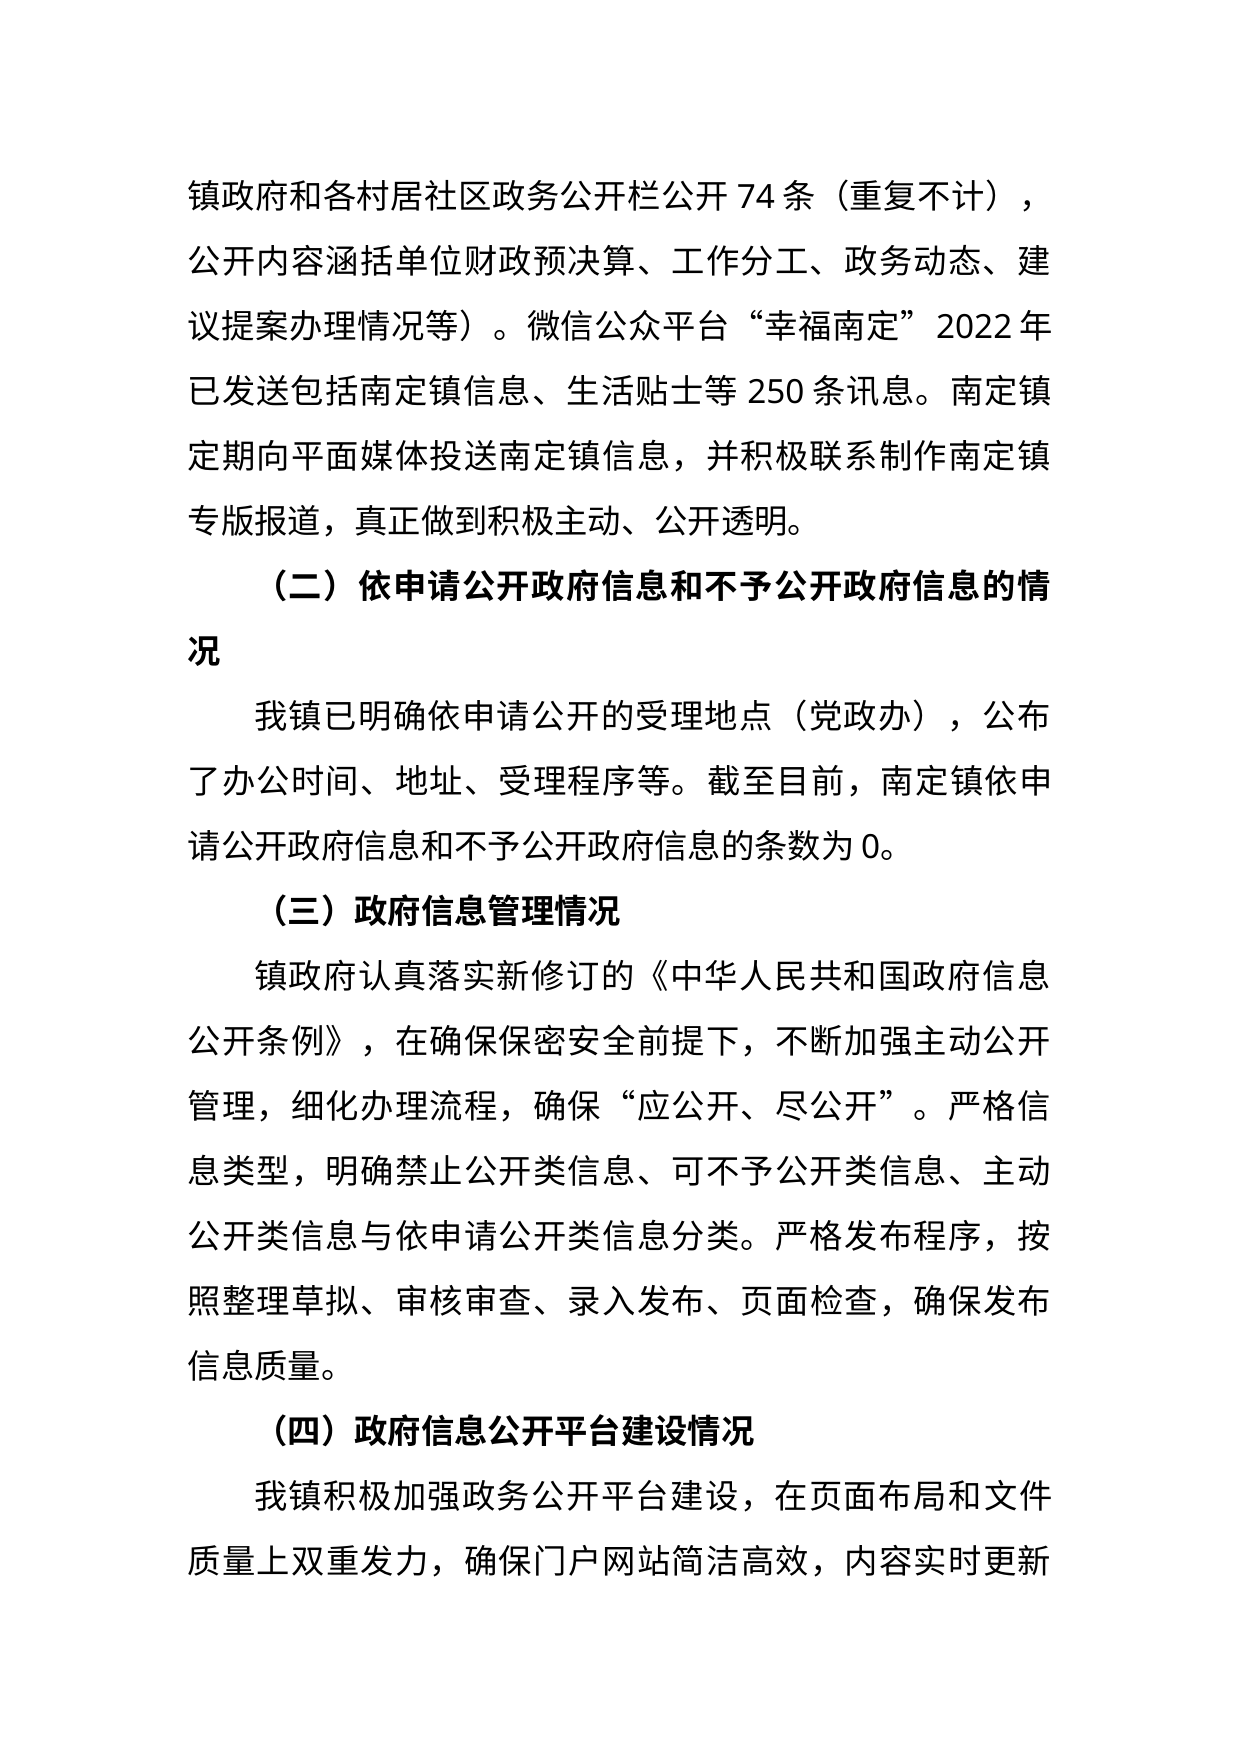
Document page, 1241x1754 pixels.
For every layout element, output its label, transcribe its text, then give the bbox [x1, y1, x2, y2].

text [187, 162, 1053, 552]
text （四）政府信息公开平台建设情况 [187, 1397, 1053, 1462]
text 镇政府认真落实新修订的《中华人民共和国政府信息公开条例》，在确保保密安全前提下，不断加强主动公开管理，细化办理流程，确保“应公开、尽公开”。严格信息类型，明确禁止公开类信息、可不予公开类信息、主动公开类信息与依申请公开类信息分类。严格发布程序，按照整理草拟、审核审查、录入发布、页面检查，确保发布信息质量。 [187, 942, 1053, 1397]
text 我镇已明确依申请公开的受理地点（党政办），公布了办公时间、地址、受理程序等。截至目前，南定镇依申请公开政府信息和不予公开政府信息的条数为0。 [187, 682, 1053, 877]
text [187, 1462, 1053, 1592]
text （三）政府信息管理情况 [187, 877, 1053, 942]
text （二）依申请公开政府信息和不予公开政府信息的情况 [187, 552, 1053, 682]
